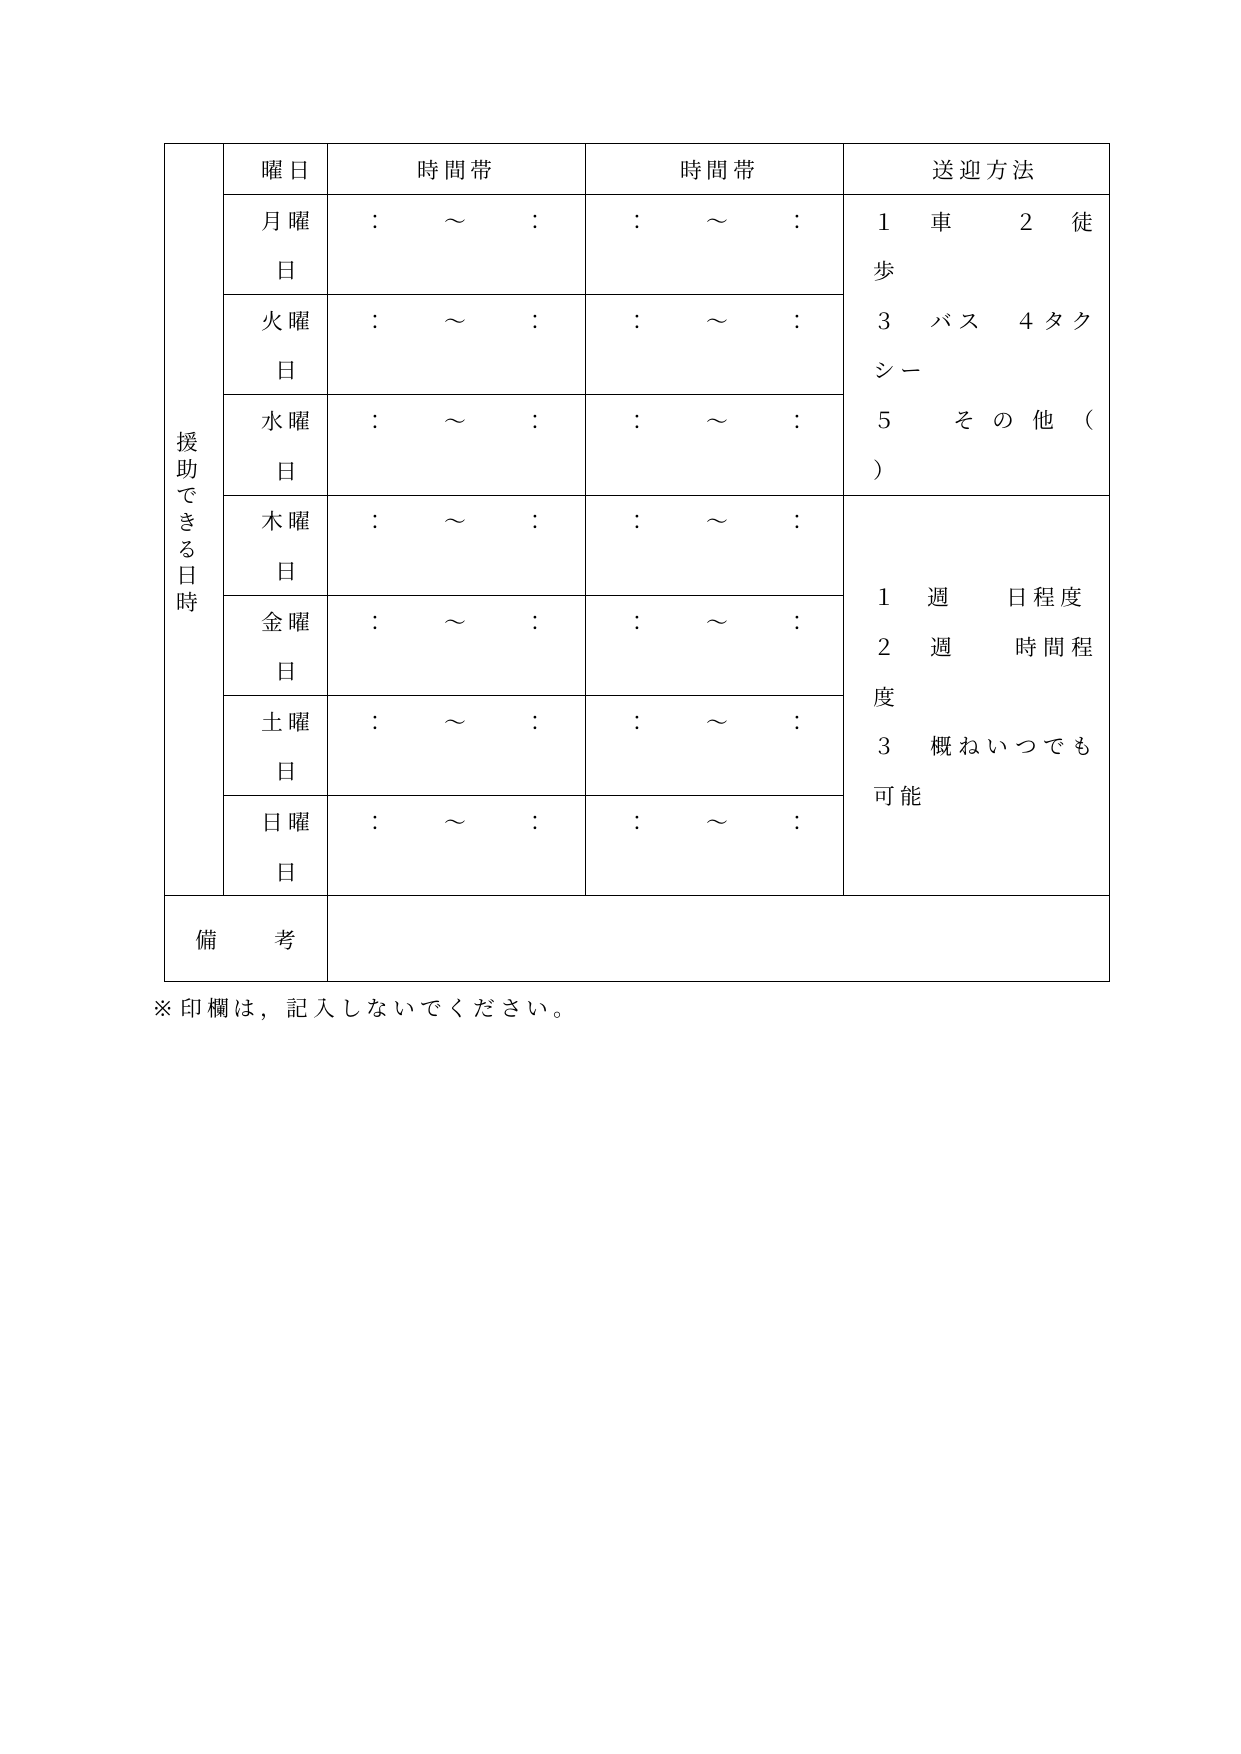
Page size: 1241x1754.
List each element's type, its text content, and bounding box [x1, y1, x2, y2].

table_cell ： ～ ： [328, 696, 585, 795]
table_cell ： ～ ： [328, 295, 585, 394]
table_cell 備 考 [165, 896, 327, 981]
table_cell 日曜日 [224, 796, 327, 895]
table_cell ： ～ ： [586, 696, 843, 795]
table_cell ： ～ ： [328, 796, 585, 895]
table_cell 時間帯 [328, 144, 585, 194]
table_cell 水曜日 [224, 395, 327, 494]
text ※印欄は，記入しないでください。 [153, 982, 1087, 1032]
table_cell 木曜日 [224, 496, 327, 595]
table_cell 火曜日 [224, 295, 327, 394]
table_cell ： ～ ： [586, 496, 843, 595]
table_cell 金曜日 [224, 596, 327, 695]
table_cell ： ～ ： [328, 195, 585, 294]
table_cell ： ～ ： [328, 496, 585, 595]
table_cell １ 週 日程度 ２ 週 時間程度 ３ 概ねいつでも可能 [844, 496, 1109, 895]
table_cell 時間帯 [586, 144, 843, 194]
table_cell 援助できる日時 [165, 144, 223, 895]
table_cell ： ～ ： [586, 195, 843, 294]
table_cell 月曜日 [224, 195, 327, 294]
table_cell [328, 896, 1109, 981]
table_cell ： ～ ： [328, 596, 585, 695]
table_cell ： ～ ： [328, 395, 585, 494]
table_cell 曜日 [224, 144, 327, 194]
table_cell ： ～ ： [586, 796, 843, 895]
table_cell ： ～ ： [586, 395, 843, 494]
table_cell 送迎方法 [844, 144, 1109, 194]
table_cell ： ～ ： [586, 596, 843, 695]
table_cell １ 車 ２ 徒歩 ３ バス ４タクシー ５ その他（ ） [844, 195, 1109, 494]
table_cell 土曜日 [224, 696, 327, 795]
table_cell ： ～ ： [586, 295, 843, 394]
